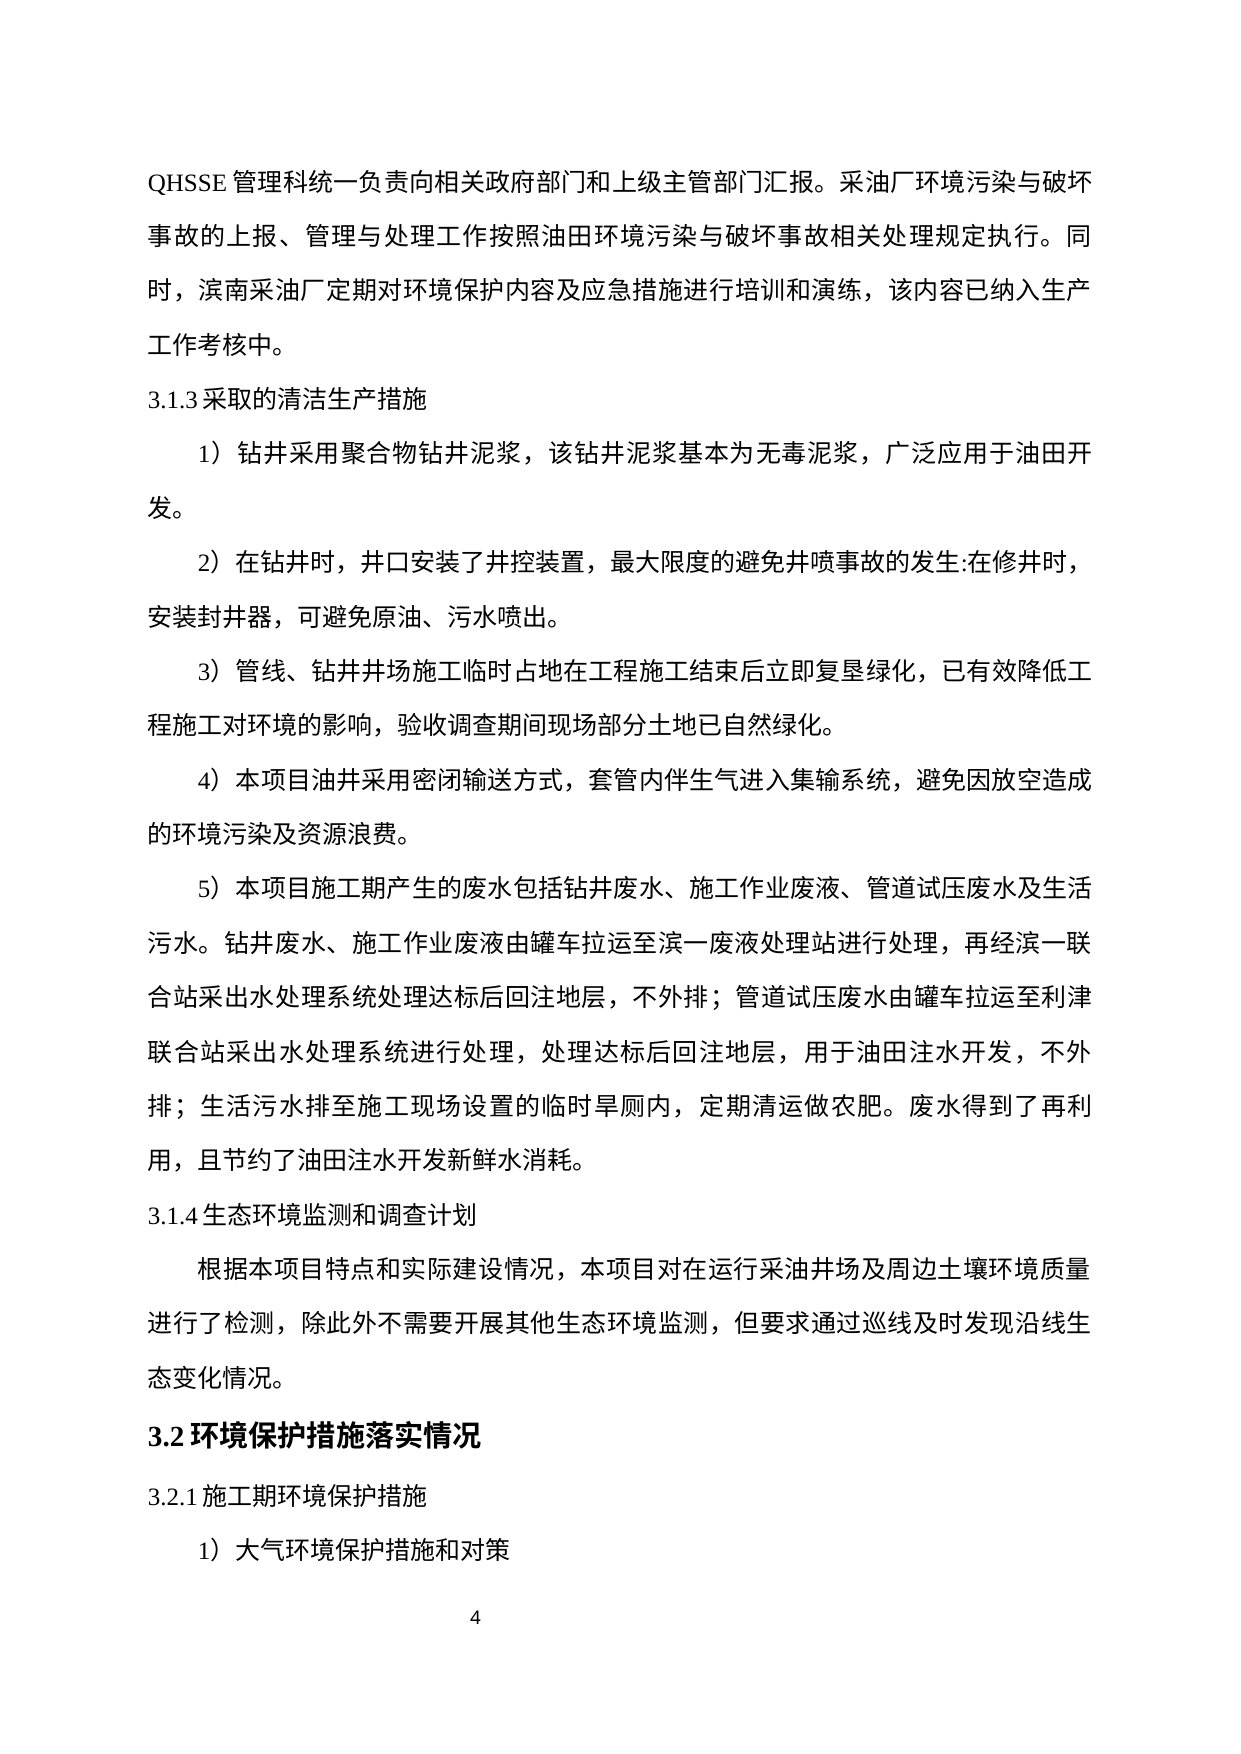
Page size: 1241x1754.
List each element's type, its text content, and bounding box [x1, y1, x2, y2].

list 2）在钻井时，井口安装了井控装置，最大限度的避免井喷事故的发生:在修井时，安装封井器，可避免原油、污水喷出。 [148, 543, 1092, 633]
list 4）本项目油井采用密闭输送方式，套管内伴生气进入集输系统，避免因放空造成的环境污染及资源浪费。 [148, 760, 1092, 851]
list 根据本项目特点和实际建设情况，本项目对在运行采油井场及周边土壤环境质量进行了检测，除此外不需要开展其他生态环境监测，但要求通过巡线及时发现沿线生态变化情况。 [148, 1249, 1092, 1394]
list 3.1.4生态环境监测和调查计划 [148, 1195, 1092, 1231]
text 3.1.3采取的清洁生产措施 [148, 379, 1092, 416]
list 1）大气环境保护措施和对策 [148, 1530, 1092, 1567]
list 5）本项目施工期产生的废水包括钻井废水、施工作业废液、管道试压废水及生活污水。钻井废水、施工作业废液由罐车拉运至滨一废液处理站进行处理，再经滨一联合站采出水处理系统处理达标后回注地层，不外排；管道试压废水由罐车拉运至利津联合站采出水处理系统进行处理，处理达标后回注地层，用于油田注水开发，不外排；生活污水排至施工现场设置的临时旱厕内，定期清运做农肥。废水得到了再利用，且节约了油田注水开发新鲜水消耗。 [148, 869, 1092, 1177]
text 3.2.1施工期环境保护措施 [148, 1476, 1092, 1512]
list 3）管线、钻井井场施工临时占地在工程施工结束后立即复垦绿化，已有效降低工程施工对环境的影响，验收调查期间现场部分土地已自然绿化。 [148, 651, 1092, 742]
list 1）钻井采用聚合物钻井泥浆，该钻井泥浆基本为无毒泥浆，广泛应用于油田开发。 [148, 434, 1092, 524]
text 3.2环境保护措施落实情况 [148, 1413, 1092, 1455]
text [148, 162, 1092, 361]
